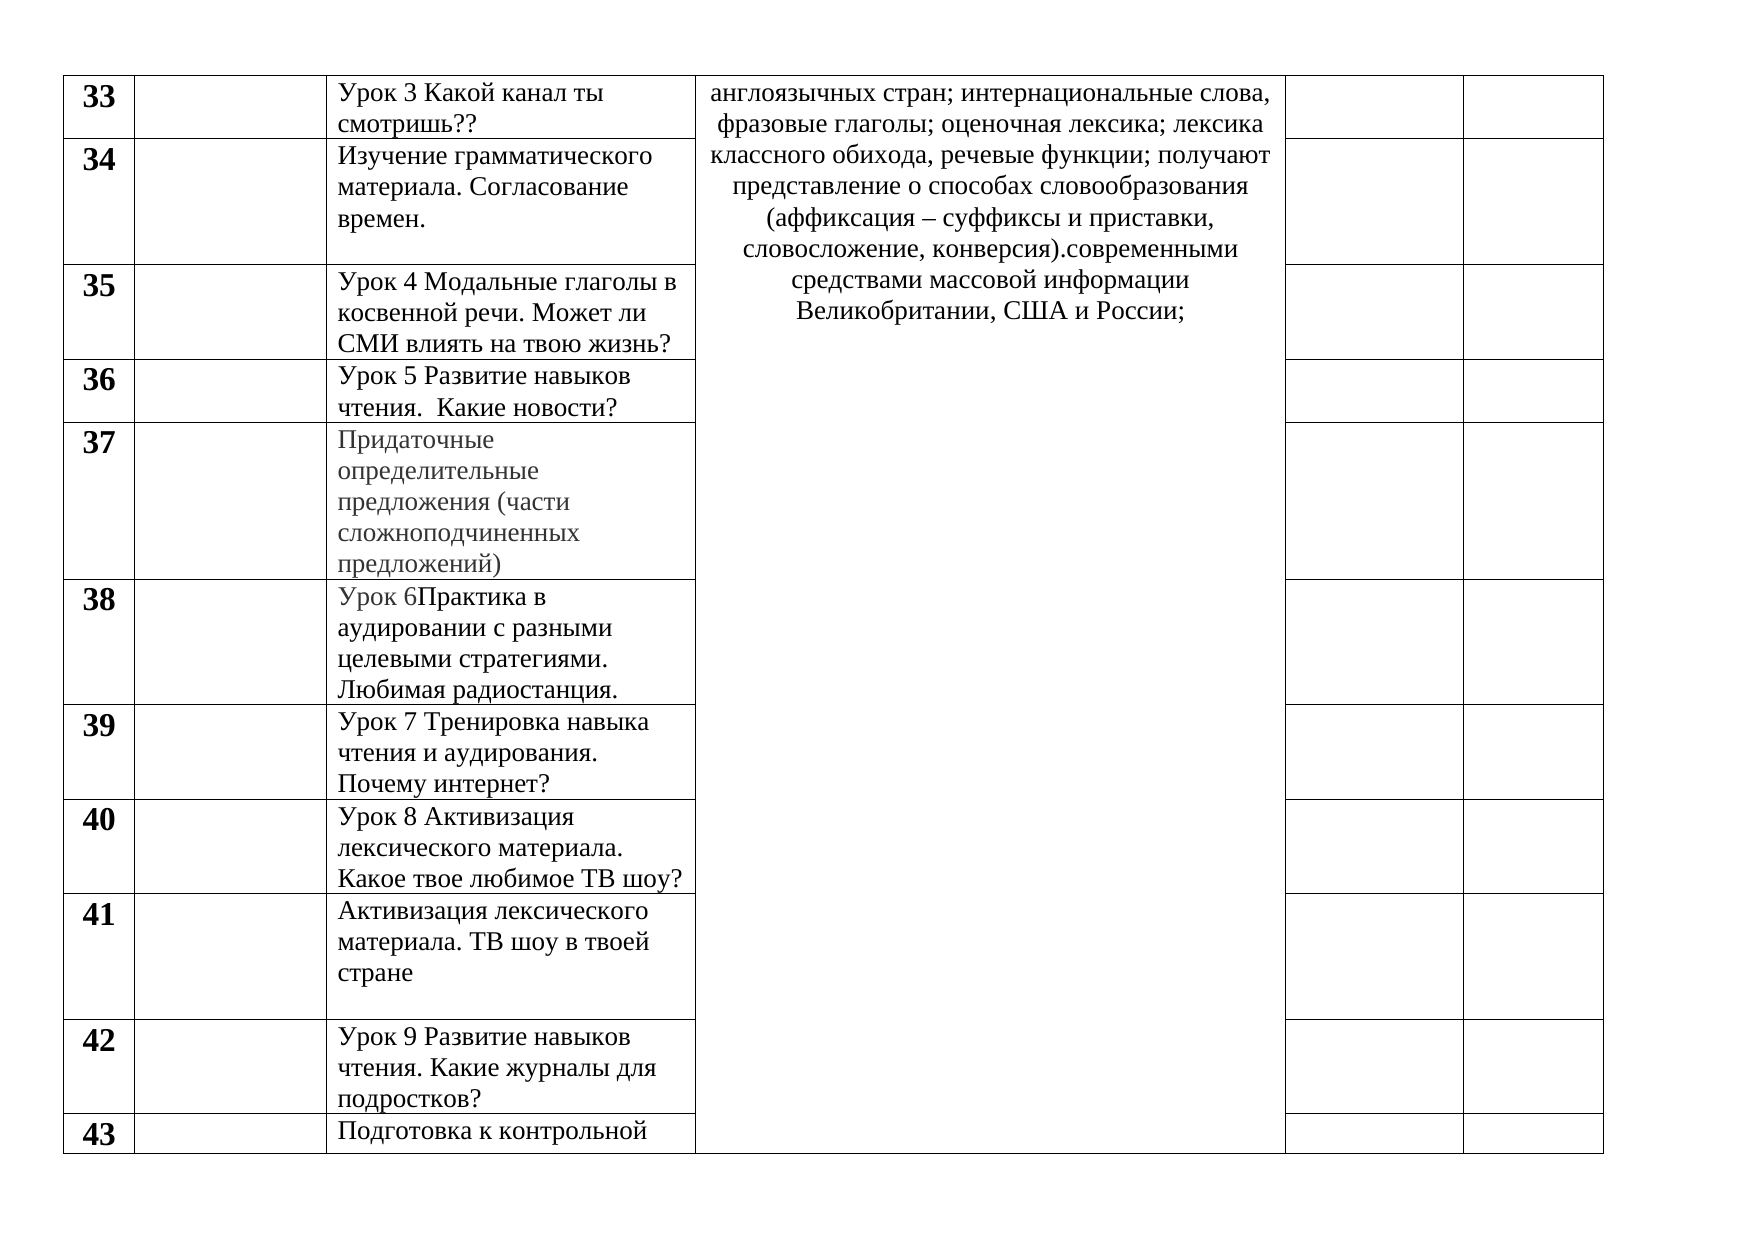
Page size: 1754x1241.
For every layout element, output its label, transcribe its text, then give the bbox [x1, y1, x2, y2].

table_cell [1286, 76, 1463, 138]
table_cell [1286, 580, 1463, 704]
table_cell [1464, 705, 1603, 799]
table_cell [1286, 894, 1463, 1019]
table_cell [1286, 1020, 1463, 1113]
table_cell [1464, 1114, 1603, 1153]
table_cell 43 [64, 1114, 134, 1153]
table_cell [327, 1114, 695, 1153]
table_cell Придаточные определительные предложения (части сложноподчиненных предложений) [327, 423, 695, 578]
table_cell Изучение грамматического материала. Согласование времен. [327, 139, 695, 264]
table_cell Урок 4 Модальные глаголы в косвенной речи. Может ли СМИ влиять на твою жизнь? [327, 265, 695, 358]
table_cell [1286, 705, 1463, 799]
table_cell [1464, 894, 1603, 1019]
table_cell Урок 5 Развитие навыков чтения. Какие новости? [327, 360, 695, 422]
table_cell 35 [64, 265, 134, 358]
table_cell [1286, 423, 1463, 578]
table_cell Урок 8 Активизация лексического материала. Какое твое любимое ТВ шоу? [327, 800, 695, 893]
table_cell [1464, 139, 1603, 264]
table_cell [135, 360, 326, 422]
table_cell 39 [64, 705, 134, 799]
table_cell 40 [64, 800, 134, 893]
table_cell Урок 7 Тренировка навыка чтения и аудирования. Почему интернет? [327, 705, 695, 799]
table_cell [135, 1020, 326, 1113]
table_cell [1286, 360, 1463, 422]
table_cell [1286, 800, 1463, 893]
table_cell [135, 423, 326, 578]
table_cell 42 [64, 1020, 134, 1113]
table_cell 41 [64, 894, 134, 1019]
table_cell 37 [64, 423, 134, 578]
table_cell 38 [64, 580, 134, 704]
table_cell [135, 894, 326, 1019]
table_cell Активизация лексического материала. ТВ шоу в твоей стране [327, 894, 695, 1019]
table_cell [135, 800, 326, 893]
table_cell [1286, 1114, 1463, 1153]
table_cell [135, 76, 326, 138]
table_cell 34 [64, 139, 134, 264]
table_cell 33 [64, 76, 134, 138]
table_cell [135, 580, 326, 704]
table_cell [1464, 265, 1603, 358]
table_cell [135, 139, 326, 264]
table_cell Урок 9 Развитие навыков чтения. Какие журналы для подростков? [327, 1020, 695, 1113]
table_cell [1464, 800, 1603, 893]
table_cell Урок 3 Какой канал ты смотришь?? [327, 76, 695, 138]
table_cell [1464, 423, 1603, 578]
table_cell [135, 265, 326, 358]
table_cell [135, 705, 326, 799]
table_cell [1464, 76, 1603, 138]
table_cell [1286, 139, 1463, 264]
table_cell [135, 1114, 326, 1153]
table_cell Урок 6Практика в аудировании с разными целевыми стратегиями. Любимая радиостанция. [327, 580, 695, 704]
table_cell [1464, 580, 1603, 704]
table_cell [1286, 265, 1463, 358]
table_cell [1464, 360, 1603, 422]
table_cell 36 [64, 360, 134, 422]
table_cell [1464, 1020, 1603, 1113]
